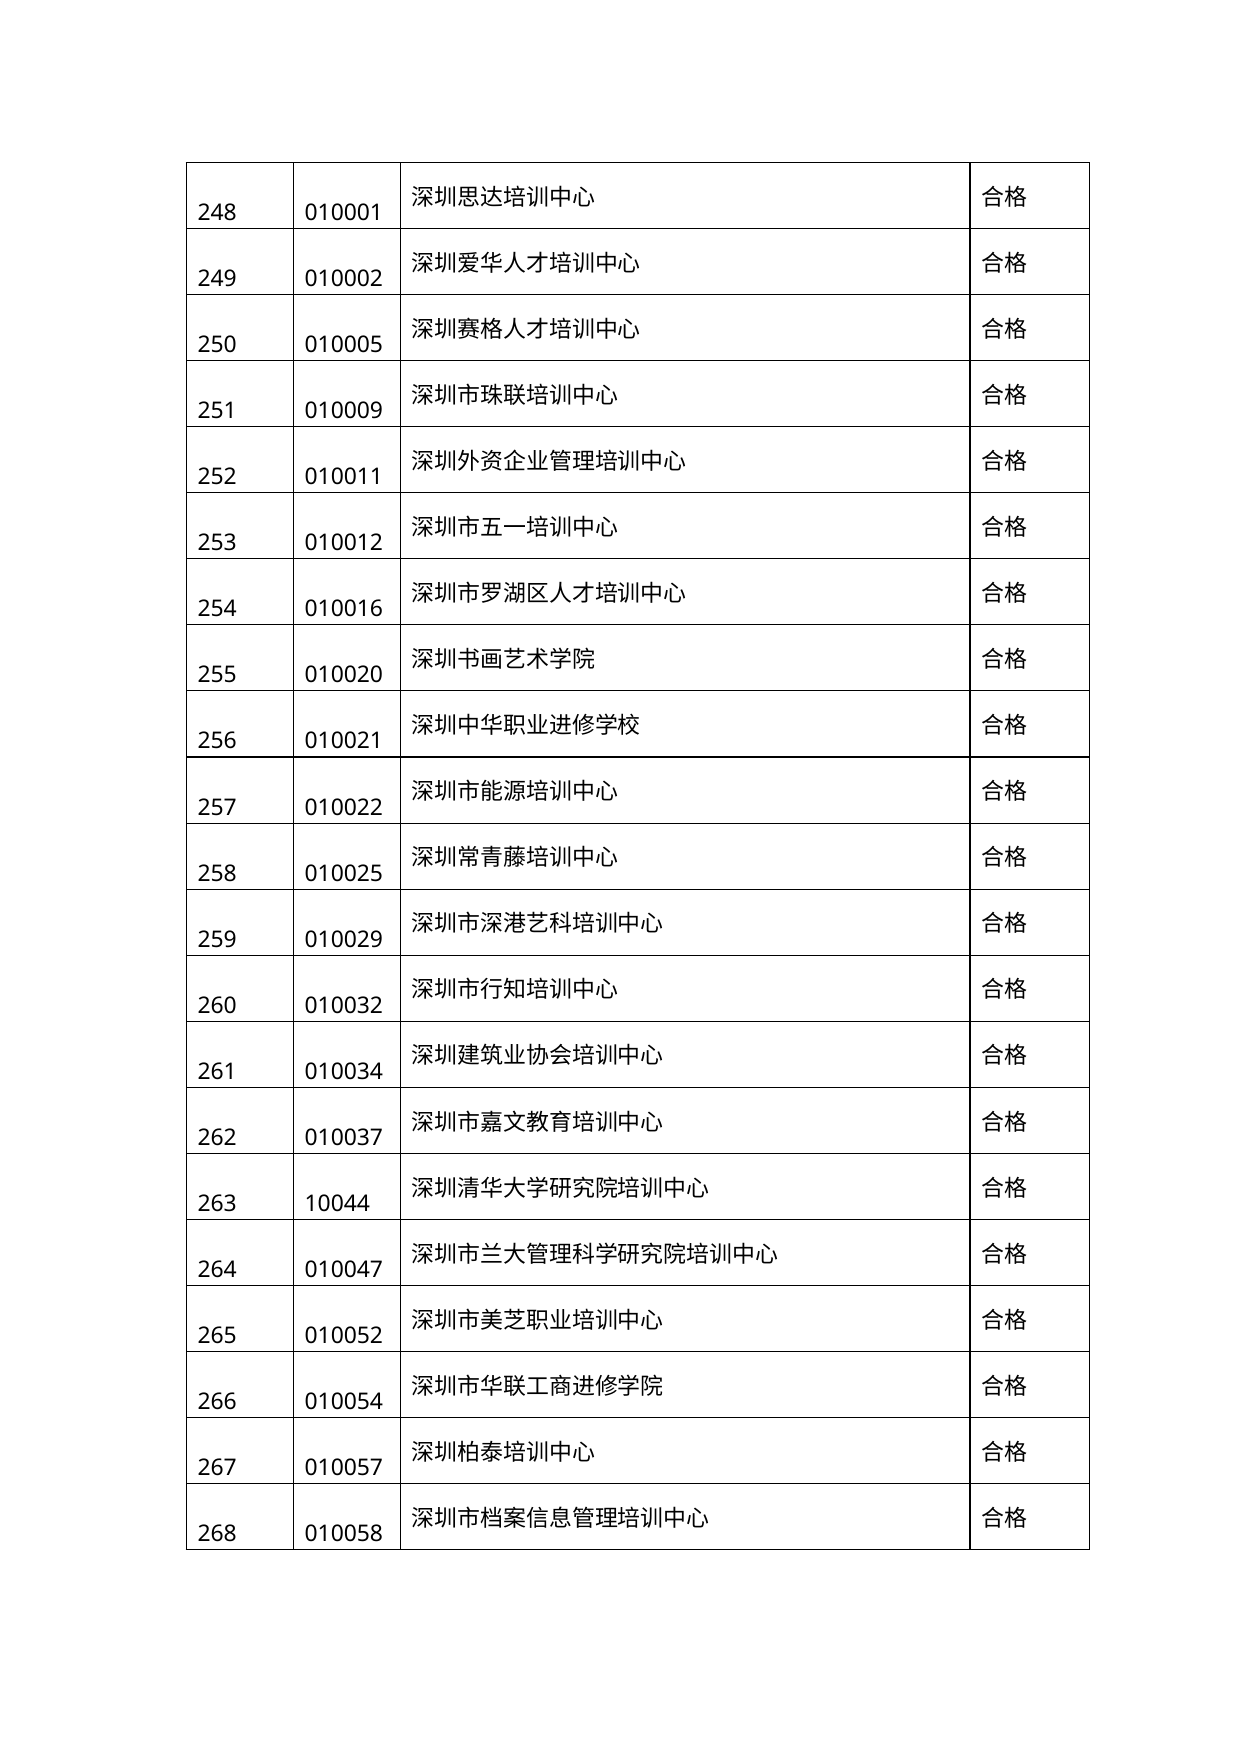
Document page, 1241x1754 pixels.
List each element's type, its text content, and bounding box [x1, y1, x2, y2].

table_cell 深圳市美芝职业培训中心 [401, 1286, 969, 1351]
table_cell 258 [187, 824, 293, 888]
table_cell 252 [187, 427, 293, 492]
table_cell 010016 [294, 559, 400, 624]
table_cell 合格 [971, 295, 1089, 360]
table_cell 合格 [971, 1088, 1089, 1153]
table_cell 259 [187, 890, 293, 954]
table_cell 251 [187, 361, 293, 426]
table_cell 265 [187, 1286, 293, 1351]
table_cell 合格 [971, 824, 1089, 888]
table_cell 深圳市华联工商进修学院 [401, 1352, 969, 1417]
table_cell 深圳中华职业进修学校 [401, 691, 969, 756]
table_cell 深圳市行知培训中心 [401, 956, 969, 1021]
table_cell 266 [187, 1352, 293, 1417]
table_cell 合格 [971, 229, 1089, 294]
table_cell 合格 [971, 361, 1089, 426]
table_cell 深圳市档案信息管理培训中心 [401, 1484, 969, 1549]
table_cell 010002 [294, 229, 400, 294]
table_cell 合格 [971, 1418, 1089, 1483]
table_cell 010012 [294, 493, 400, 558]
table_cell 合格 [971, 1022, 1089, 1087]
table_cell 深圳爱华人才培训中心 [401, 229, 969, 294]
table_cell 深圳市罗湖区人才培训中心 [401, 559, 969, 624]
table_cell 合格 [971, 493, 1089, 558]
table_cell 深圳市深港艺科培训中心 [401, 890, 969, 954]
table_cell 010034 [294, 1022, 400, 1087]
table_cell 010011 [294, 427, 400, 492]
table_cell 深圳书画艺术学院 [401, 625, 969, 690]
table_cell 248 [187, 163, 293, 228]
table_cell 010058 [294, 1484, 400, 1549]
table_cell 257 [187, 758, 293, 822]
table_cell 261 [187, 1022, 293, 1087]
table_cell 262 [187, 1088, 293, 1153]
table_cell 010021 [294, 691, 400, 756]
table_cell 254 [187, 559, 293, 624]
table_cell 深圳常青藤培训中心 [401, 824, 969, 888]
table_cell 267 [187, 1418, 293, 1483]
table_cell 合格 [971, 1286, 1089, 1351]
table_cell 深圳市能源培训中心 [401, 758, 969, 822]
table_cell 010029 [294, 890, 400, 954]
table_cell 260 [187, 956, 293, 1021]
table_cell 合格 [971, 956, 1089, 1021]
table_cell 010005 [294, 295, 400, 360]
table_cell 合格 [971, 691, 1089, 756]
table_cell 253 [187, 493, 293, 558]
table_cell 010009 [294, 361, 400, 426]
table_cell 010057 [294, 1418, 400, 1483]
table_cell 合格 [971, 1484, 1089, 1549]
table_cell 010020 [294, 625, 400, 690]
table_cell 合格 [971, 890, 1089, 954]
table_cell 010047 [294, 1220, 400, 1285]
table_cell 合格 [971, 1220, 1089, 1285]
table_cell 合格 [971, 625, 1089, 690]
table_cell 256 [187, 691, 293, 756]
table_cell 263 [187, 1154, 293, 1219]
table_cell 深圳市兰大管理科学研究院培训中心 [401, 1220, 969, 1285]
table_cell 深圳市嘉文教育培训中心 [401, 1088, 969, 1153]
table_cell 合格 [971, 559, 1089, 624]
table_cell 010054 [294, 1352, 400, 1417]
table_cell 深圳建筑业协会培训中心 [401, 1022, 969, 1087]
table_cell 010022 [294, 758, 400, 822]
table_cell 深圳外资企业管理培训中心 [401, 427, 969, 492]
table_cell 合格 [971, 1154, 1089, 1219]
table_cell 010032 [294, 956, 400, 1021]
table_cell 10044 [294, 1154, 400, 1219]
table_cell 深圳赛格人才培训中心 [401, 295, 969, 360]
table_cell 深圳思达培训中心 [401, 163, 969, 228]
table_cell 深圳清华大学研究院培训中心 [401, 1154, 969, 1219]
table_cell 深圳柏泰培训中心 [401, 1418, 969, 1483]
table_cell 深圳市五一培训中心 [401, 493, 969, 558]
table_cell 010037 [294, 1088, 400, 1153]
table_cell 010052 [294, 1286, 400, 1351]
table_cell 250 [187, 295, 293, 360]
table_cell 010001 [294, 163, 400, 228]
table_cell 合格 [971, 427, 1089, 492]
table_cell 深圳市珠联培训中心 [401, 361, 969, 426]
table_cell 合格 [971, 758, 1089, 822]
table_cell 264 [187, 1220, 293, 1285]
table_cell 255 [187, 625, 293, 690]
table_cell 010025 [294, 824, 400, 888]
table_cell 249 [187, 229, 293, 294]
table_cell 268 [187, 1484, 293, 1549]
table_cell 合格 [971, 163, 1089, 228]
table_cell 合格 [971, 1352, 1089, 1417]
